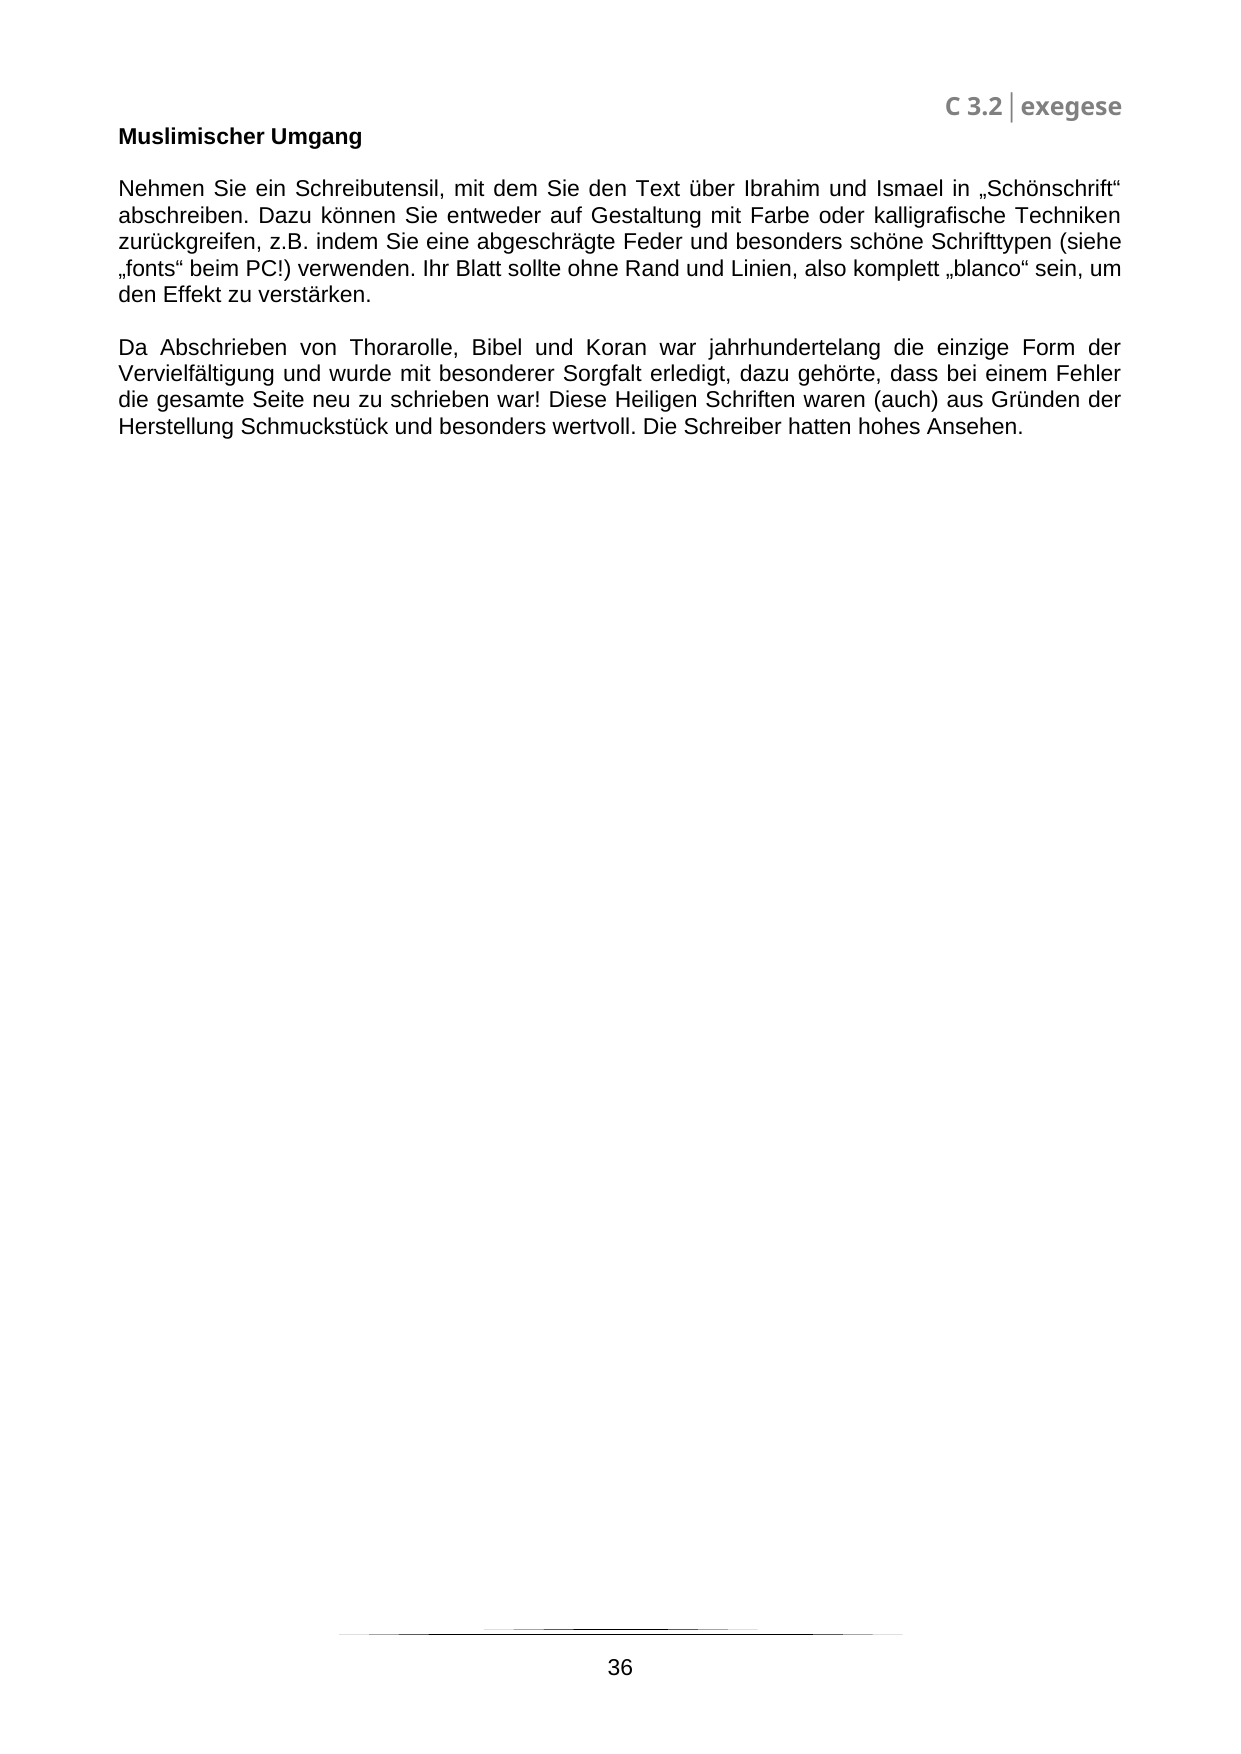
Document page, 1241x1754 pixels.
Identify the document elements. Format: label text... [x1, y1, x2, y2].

text C 3.2│exegese [118, 89, 1122, 123]
text Muslimischer Umgang [118, 123, 1122, 149]
text Da Abschrieben von Thorarolle, Bibel und Koran war jahrhundertelang die einzige Form der Vervielfältigung und wurde mit besonderer Sorgfalt erledigt, dazu gehörte, dass bei einem Fehler die gesamte Seite neu zu schrieben war! Diese Heiligen Schriften waren (auch) aus Gründen der Herstellung Schmuckstück und besonders wertvoll. Die Schreiber hatten hohes Ansehen. [118, 333, 1122, 439]
text Nehmen Sie ein Schreibutensil, mit dem Sie den Text über Ibrahim und Ismael in „Schönschrift“ abschreiben. Dazu können Sie entweder auf Gestaltung mit Farbe oder kalligrafische Techniken zurückgreifen, z.B. indem Sie eine abgeschrägte Feder und besonders schöne Schrifttypen (siehe „fonts“ beim PC!) verwenden. Ihr Blatt sollte ohne Rand und Linien, also komplett „blanco“ sein, um den Effekt zu verstärken. [118, 175, 1122, 307]
